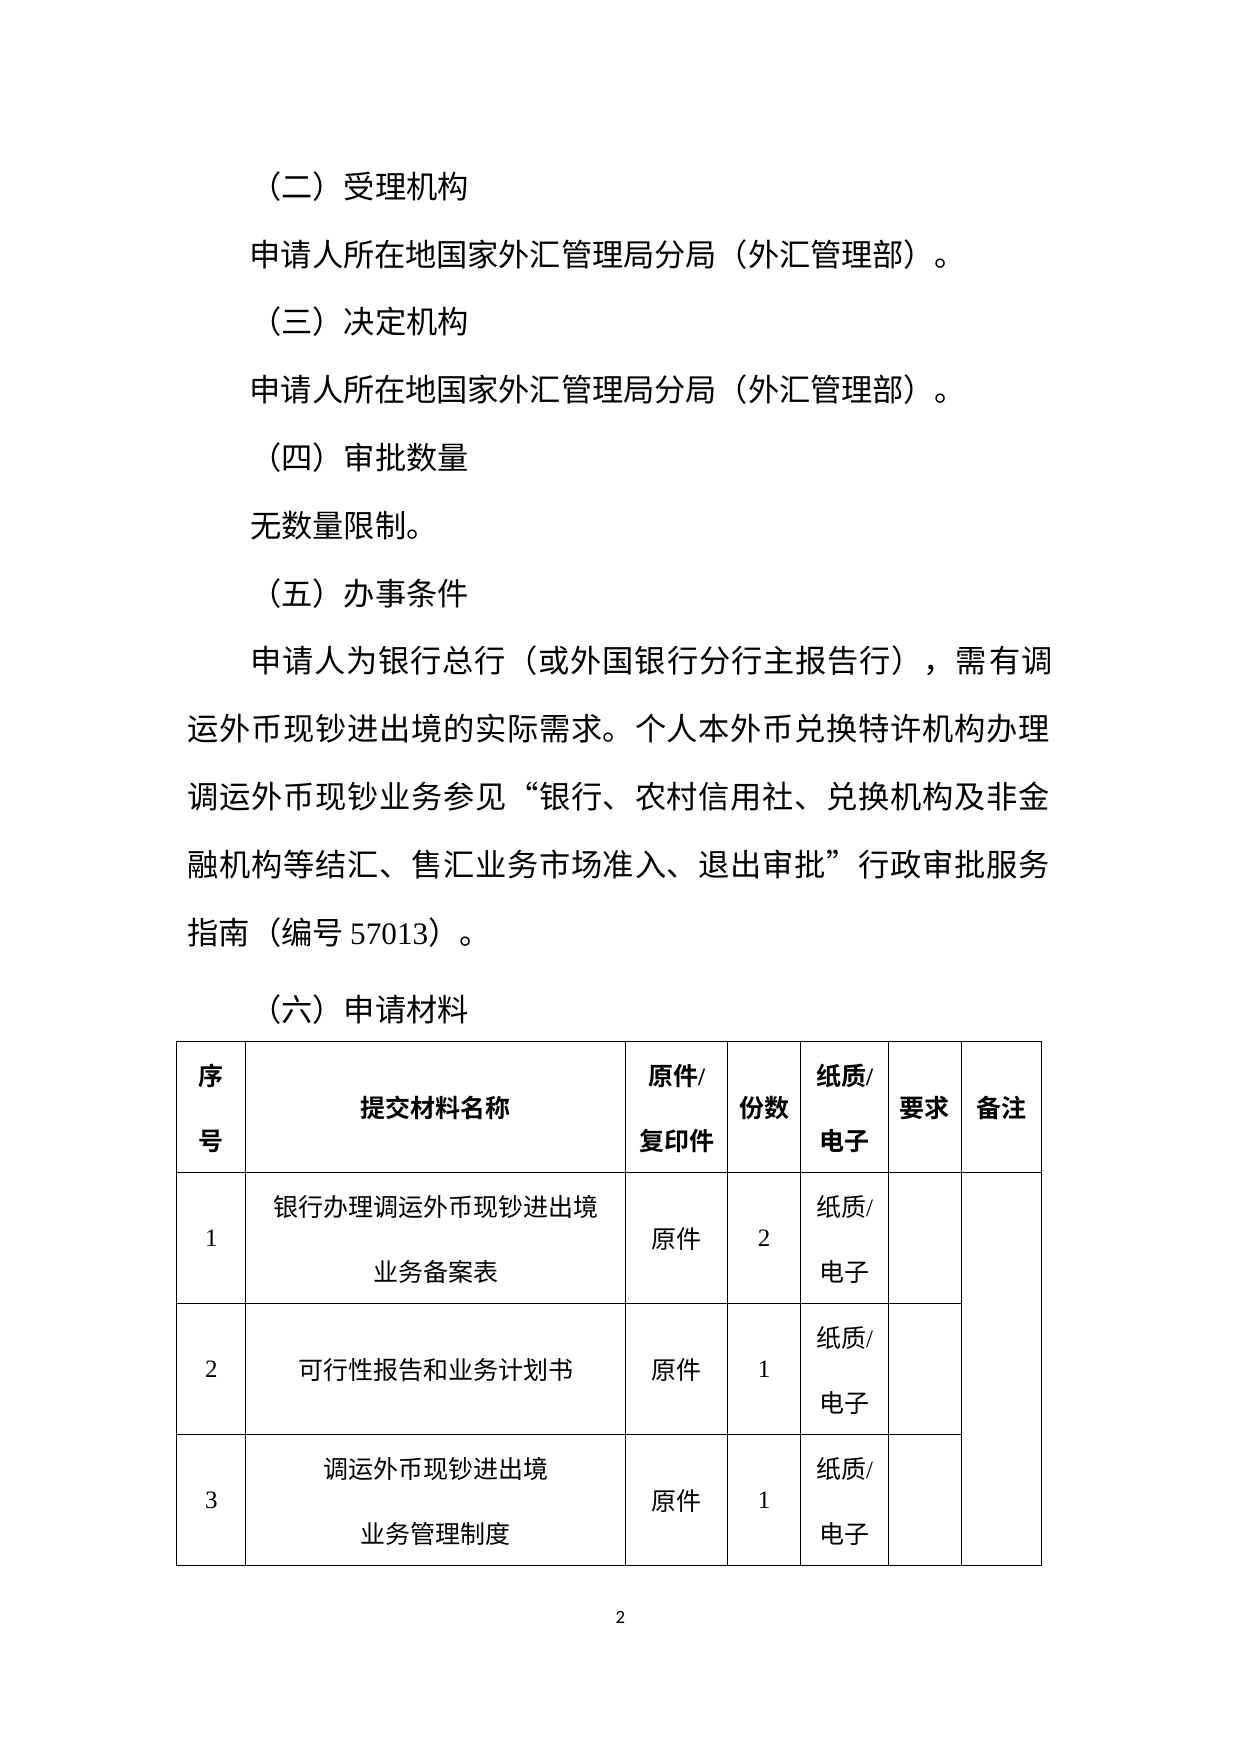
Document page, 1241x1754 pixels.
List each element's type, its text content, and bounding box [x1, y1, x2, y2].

table_cell 纸质/电子 [801, 1435, 888, 1565]
table_cell 银行办理调运外币现钞进出境 业务备案表 [246, 1173, 625, 1303]
table_cell 可行性报告和业务计划书 [246, 1304, 625, 1434]
table_header 备注 [962, 1042, 1041, 1172]
text （二）受理机构 [187, 162, 1053, 207]
table_header 份数 [728, 1042, 800, 1172]
text （六）申请材料 [187, 976, 1053, 1041]
table_header 纸质/电子 [801, 1042, 888, 1172]
table_cell [889, 1435, 961, 1565]
table_cell 1 [728, 1304, 800, 1434]
table_cell [889, 1173, 961, 1303]
table_cell 3 [177, 1435, 245, 1565]
text （三）决定机构 [187, 298, 1053, 343]
table_cell 纸质/电子 [801, 1173, 888, 1303]
table_cell 原件 [626, 1304, 727, 1434]
text 申请人所在地国家外汇管理局分局（外汇管理部）。 [187, 365, 1053, 411]
text 无数量限制。 [187, 501, 1053, 546]
table_cell 2 [177, 1304, 245, 1434]
table_cell 2 [728, 1173, 800, 1303]
table_cell [962, 1173, 1041, 1565]
text （五）办事条件 [187, 569, 1053, 614]
table_cell 原件 [626, 1435, 727, 1565]
table_cell 1 [177, 1173, 245, 1303]
text 申请人为银行总行（或外国银行分行主报告行），需有调运外币现钞进出境的实际需求。个人本外币兑换特许机构办理调运外币现钞业务参见“银行、农村信用社、兑换机构及非金融机构等结汇、售汇业务市场准入、退出审批”行政审批服务指南（编号57013）。 [187, 637, 1053, 953]
text 申请人所在地国家外汇管理局分局（外汇管理部）。 [187, 230, 1053, 275]
table_cell 1 [728, 1435, 800, 1565]
table_header 原件/复印件 [626, 1042, 727, 1172]
table_cell 原件 [626, 1173, 727, 1303]
table_header 提交材料名称 [246, 1042, 625, 1172]
table_header 序号 [177, 1042, 245, 1172]
table_cell 调运外币现钞进出境 业务管理制度 [246, 1435, 625, 1565]
text （四）审批数量 [187, 433, 1053, 478]
table_cell [889, 1304, 961, 1434]
table_header 要求 [889, 1042, 961, 1172]
table_cell 纸质/电子 [801, 1304, 888, 1434]
